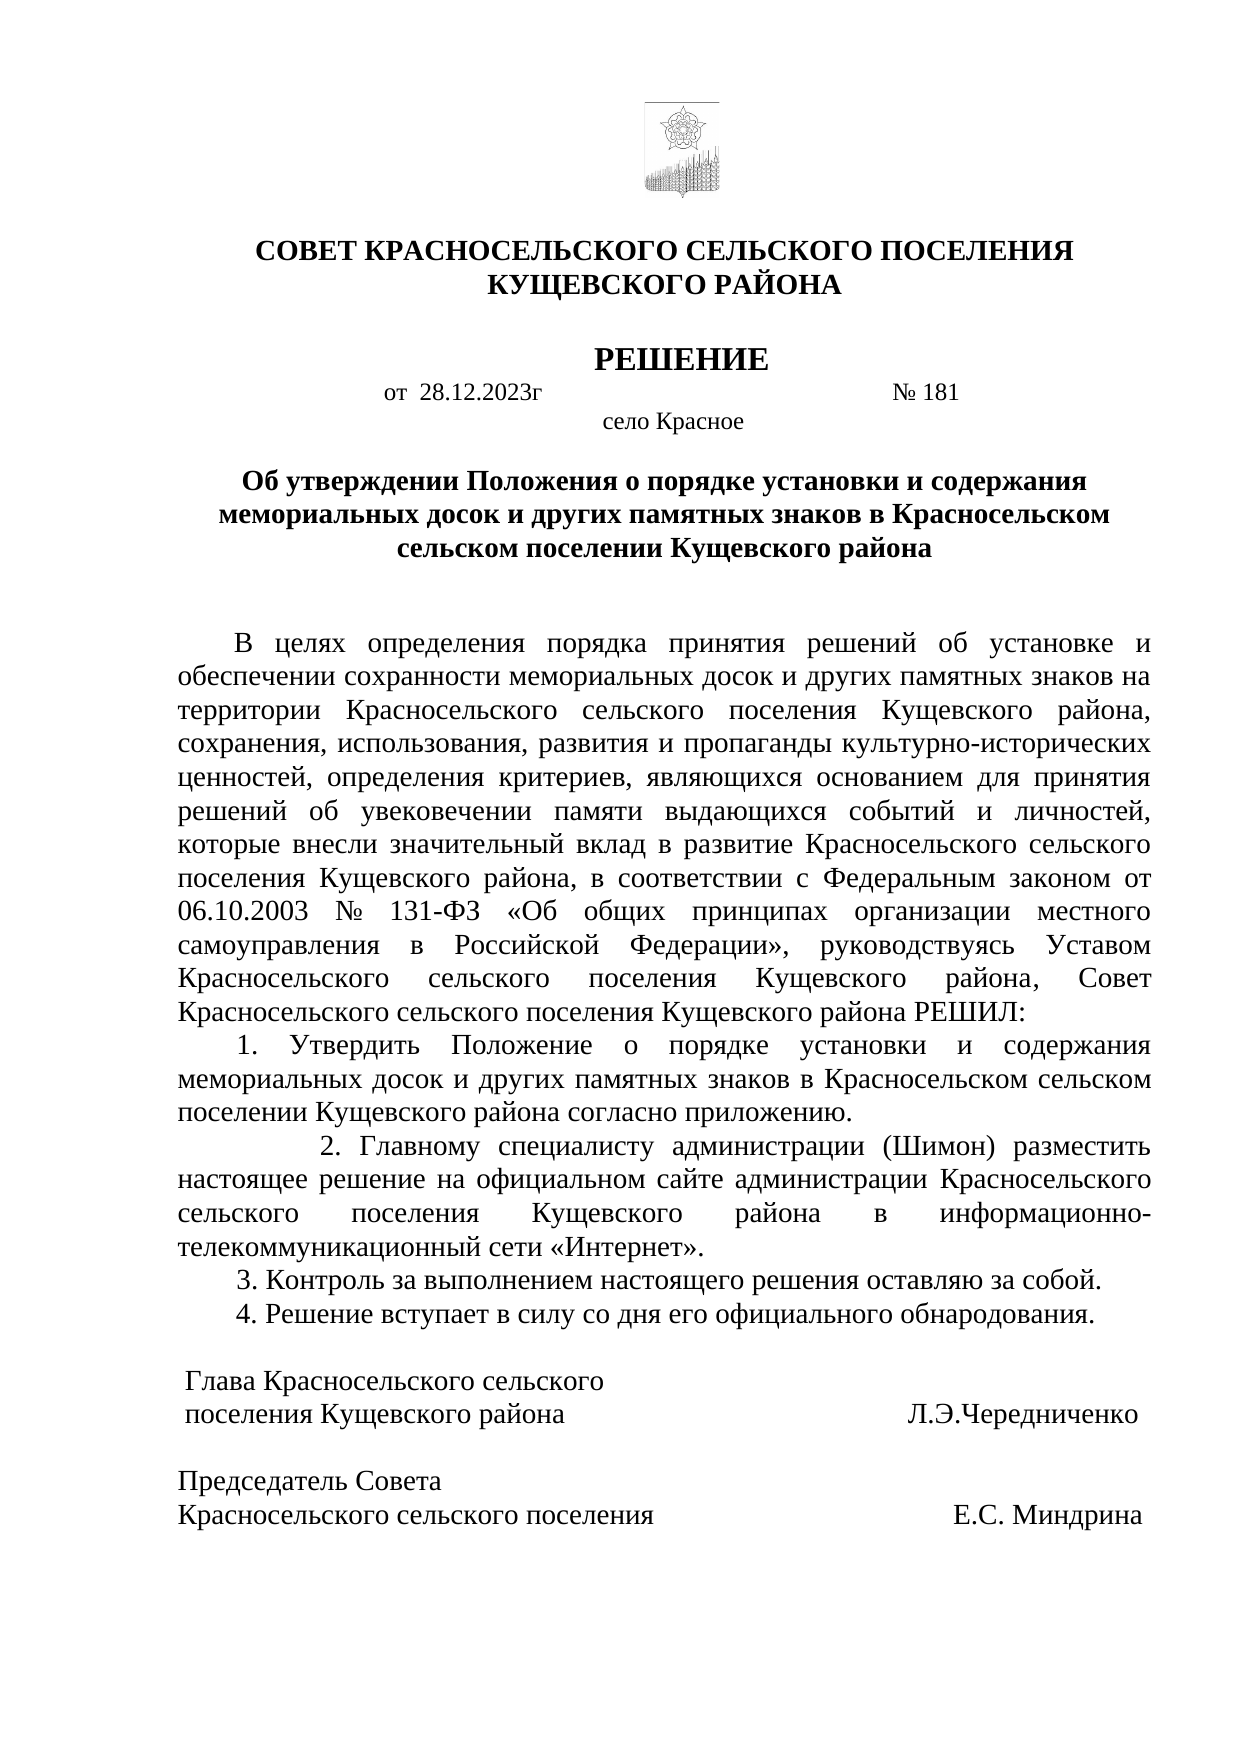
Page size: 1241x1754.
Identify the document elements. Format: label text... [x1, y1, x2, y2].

picture [644, 102, 720, 197]
text поселения Кущевского района Л.Э.Чередниченко [177, 1396, 1152, 1430]
text СОВЕТ КРАСНОСЕЛЬСКОГО СЕЛЬСКОГО ПОСЕЛЕНИЯ КУЩЕВСКОГО РАЙОНА [177, 233, 1152, 301]
text Председатель Совета [177, 1463, 1152, 1497]
text РЕШЕНИЕ [177, 339, 1152, 377]
text от 28.12.2023г № 181 [177, 377, 1152, 406]
text В целях определения порядка принятия решений об установке и обеспечении сохранности мемориальных досок и других памятных знаков на территории Красносельского сельского поселения Кущевского района, сохранения, использования, развития и пропаганды культурно-исторических ценностей, определения критериев, являющихся основанием для принятия решений об увековечении памяти выдающихся событий и личностей, которые внесли значительный вклад в развитие Красносельского сельского поселения Кущевского района, в соответствии с Федеральным законом от 06.10.2003 № 131-ФЗ «Об общих принципах организации местного самоуправления в Российской Федерации», руководствуясь Уставом Красносельского сельского поселения Кущевского района, Совет Красносельского сельского поселения Кущевского района РЕШИЛ: [177, 625, 1152, 1027]
text село Красное [177, 406, 1152, 435]
text 2. Главному специалисту администрации (Шимон) разместить настоящее решение на официальном сайте администрации Красносельского сельского поселения Кущевского района в информационно-телекоммуникационный сети «Интернет». [177, 1128, 1152, 1262]
text Глава Красносельского сельского [177, 1363, 1152, 1396]
text Красносельского сельского поселения Е.С. Миндрина [177, 1497, 1152, 1531]
text Об утверждении Положения о порядке установки и содержания мемориальных досок и других памятных знаков в Красносельском сельском поселении Кущевского района [177, 463, 1152, 563]
text 1. Утвердить Положение о порядке установки и содержания мемориальных досок и других памятных знаков в Красносельском сельском поселении Кущевского района согласно приложению. [177, 1027, 1152, 1128]
text 3. Контроль за выполнением настоящего решения оставляю за собой. [177, 1262, 1152, 1296]
text 4. Решение вступает в силу со дня его официального обнародования. [177, 1296, 1152, 1329]
